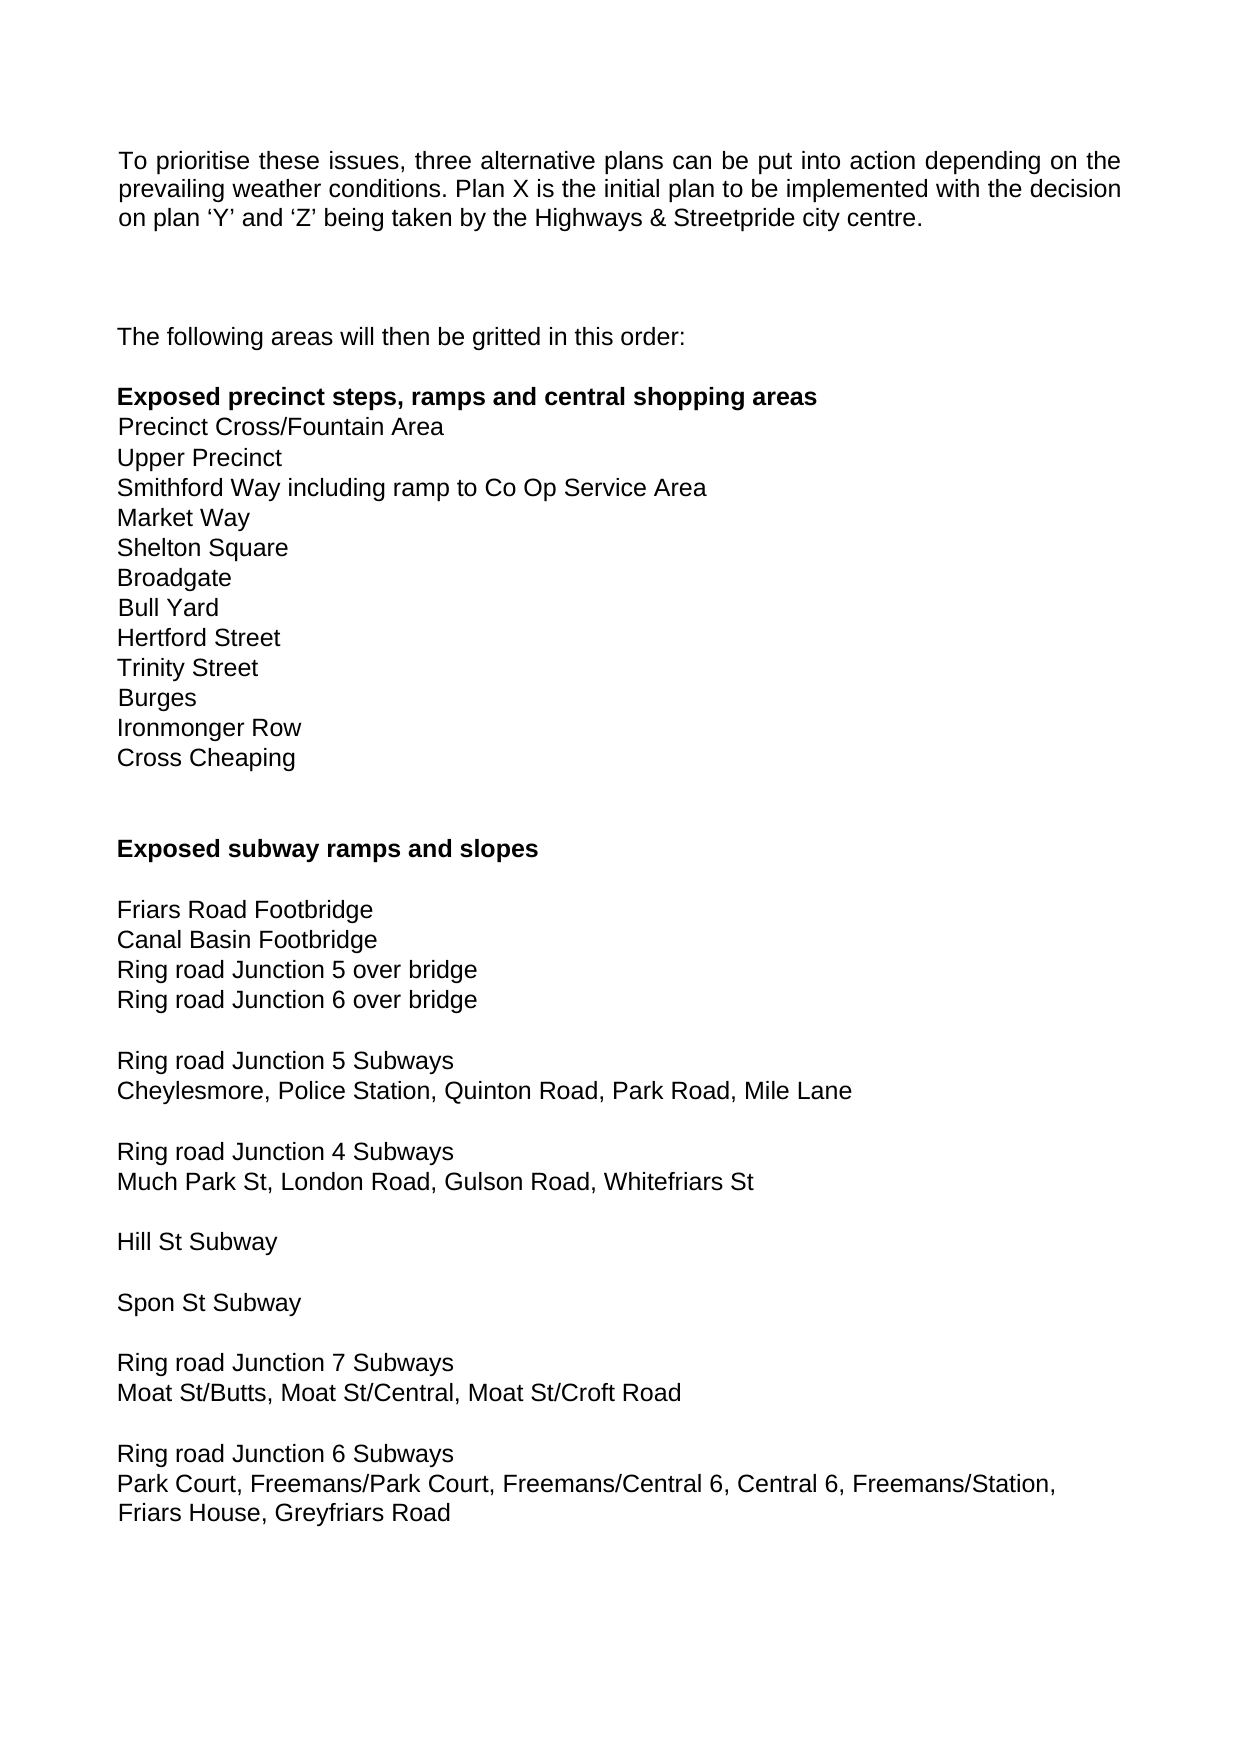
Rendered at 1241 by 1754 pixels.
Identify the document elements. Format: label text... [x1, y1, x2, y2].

text Much Park St, London Road, Gulson Road, Whitefriars St [117, 1167, 1123, 1195]
text Moat St/Butts, Moat St/Central, Moat St/Croft Road [117, 1378, 1123, 1407]
text Shelton Square [117, 533, 1123, 562]
text Upper Precinct [117, 442, 1123, 471]
text Ring road Junction 6 over bridge [117, 985, 1123, 1014]
text Smithford Way including ramp to Co Op Service Area [117, 473, 1123, 501]
text Market Way [117, 503, 1123, 532]
text To prioritise these issues, three alternative plans can be put into action depending on the prevailing weather conditions. Plan X is the initial plan to be implemented with the decision on plan ‘Y’ and ‘Z’ being taken by the Highways & Streetpride city centre. [118, 146, 1123, 232]
text The following areas will then be gritted in this order: [117, 322, 1123, 351]
text Trinity Street Burges [117, 653, 341, 712]
text Ironmonger Row [117, 713, 1123, 742]
text Hill St Subway [117, 1227, 1123, 1256]
text Hertford Street [117, 623, 1123, 652]
text Ring road Junction 7 Subways [117, 1348, 1123, 1377]
subtitle Exposed precinct steps, ramps and central shopping areas Precinct Cross/Fountain Area [117, 382, 897, 441]
text Cross Cheaping [117, 743, 1123, 772]
text Ring road Junction 5 over bridge [117, 955, 1123, 984]
text Park Court, Freemans/Park Court, Freemans/Central 6, Central 6, Freemans/Station, Friars House, Greyfriars Road [117, 1469, 1123, 1527]
text Ring road Junction 4 Subways [117, 1136, 1123, 1165]
text Broadgate Bull Yard [117, 563, 279, 622]
text Ring road Junction 6 Subways [117, 1438, 1123, 1467]
subtitle Exposed subway ramps and slopes [117, 834, 897, 863]
text Cheylesmore, Police Station, Quinton Road, Park Road, Mile Lane [117, 1076, 1123, 1105]
text Canal Basin Footbridge [117, 925, 1123, 954]
text Spon St Subway [117, 1287, 1123, 1316]
text Friars Road Footbridge [117, 895, 1123, 923]
text Ring road Junction 5 Subways [117, 1046, 1123, 1074]
